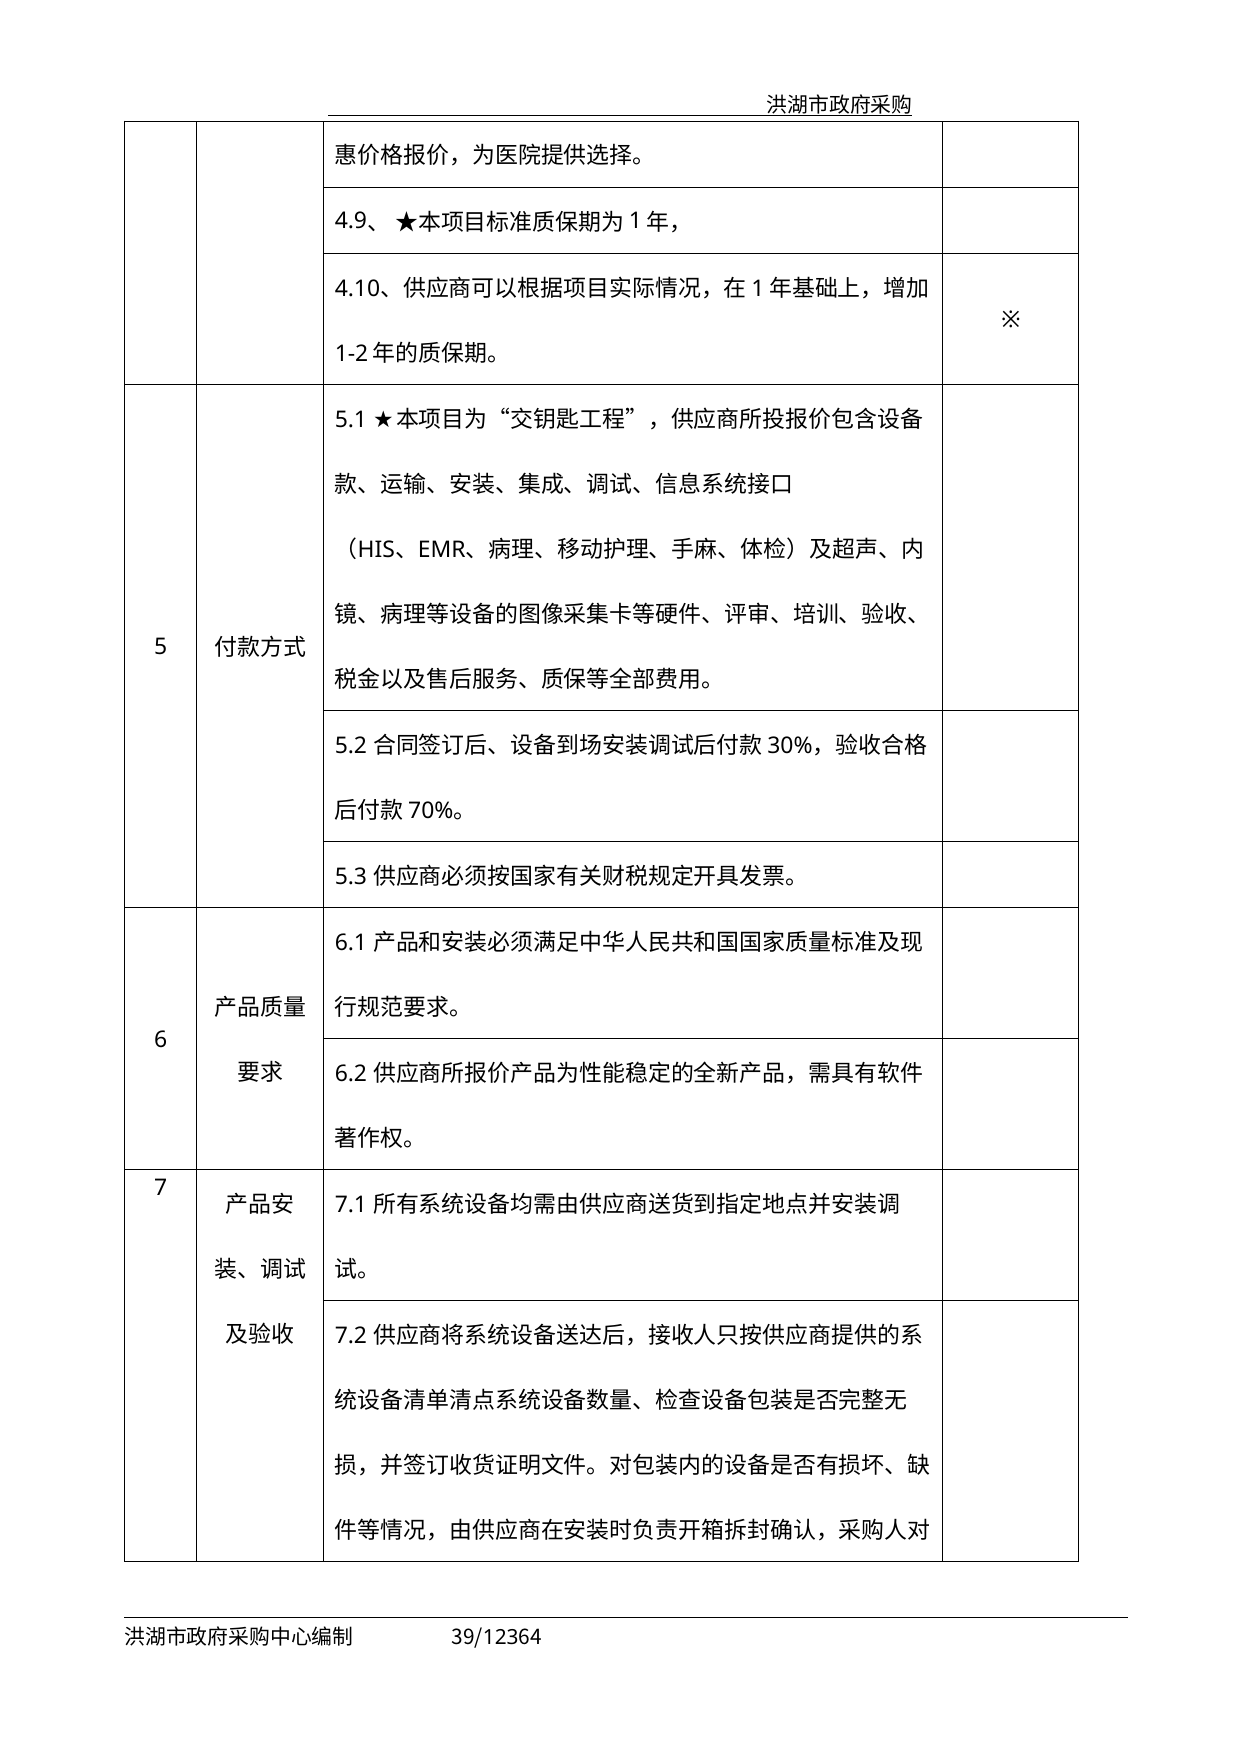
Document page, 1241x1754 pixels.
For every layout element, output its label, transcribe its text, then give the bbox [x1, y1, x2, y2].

table_cell 5.1 ★本项目为“交钥匙工程”，供应商所投报价包含设备款、运输、安装、集成、调试、信息系统接口（HIS、EMR、病理、移动护理、手麻、体检）及超声、内镜、病理等设备的图像采集卡等硬件、评审、培训、验收、税金以及售后服务、质保等全部费用。 [324, 385, 942, 710]
table_cell [943, 122, 1078, 187]
table_cell [943, 1301, 1078, 1561]
table_cell 5 [125, 385, 196, 907]
table_cell 产品质量要求 [197, 908, 323, 1169]
table_cell [943, 908, 1078, 1038]
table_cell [324, 1301, 942, 1561]
table_cell [943, 842, 1078, 907]
table_cell ※ [943, 254, 1078, 384]
table_cell 4.9、 ★本项目标准质保期为1年， [324, 188, 942, 253]
table_cell [943, 188, 1078, 253]
table_cell 7 [125, 1170, 196, 1561]
table_cell 付款方式 [197, 385, 323, 907]
table_cell 7.1 所有系统设备均需由供应商送货到指定地点并安装调试。 [324, 1170, 942, 1300]
table_cell 4.10、供应商可以根据项目实际情况，在1年基础上，增加1-2年的质保期。 [324, 254, 942, 384]
table_cell [943, 1170, 1078, 1300]
table_cell 产品安装、调试及验收 [197, 1170, 323, 1561]
table_cell [943, 711, 1078, 841]
table_cell 6 [125, 908, 196, 1169]
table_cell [324, 122, 942, 187]
table_cell 6.2 供应商所报价产品为性能稳定的全新产品，需具有软件著作权。 [324, 1039, 942, 1169]
table_cell [943, 385, 1078, 710]
table_cell 5.2 合同签订后、设备到场安装调试后付款30%，验收合格后付款70%。 [324, 711, 942, 841]
table_cell [943, 1039, 1078, 1169]
table_cell 6.1 产品和安装必须满足中华人民共和国国家质量标准及现行规范要求。 [324, 908, 942, 1038]
table_cell 5.3 供应商必须按国家有关财税规定开具发票。 [324, 842, 942, 907]
